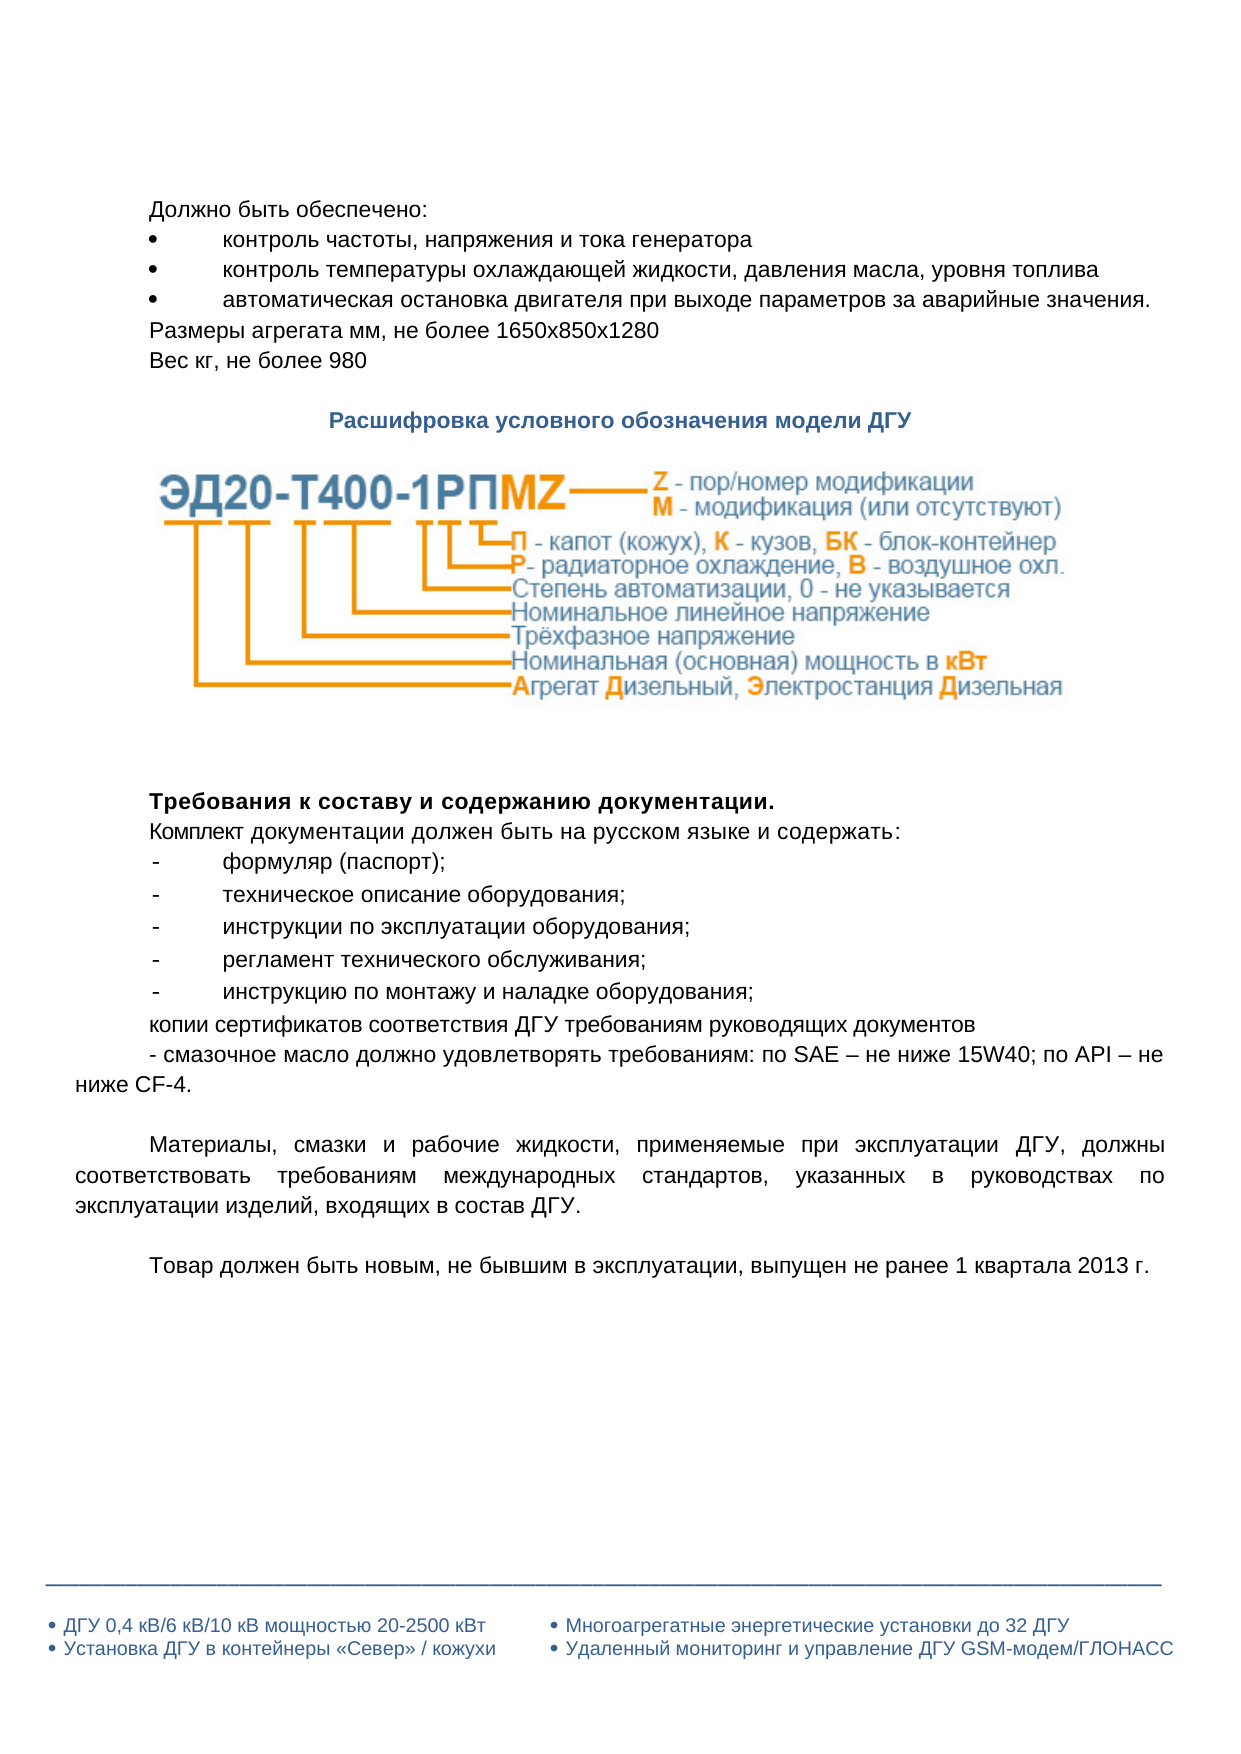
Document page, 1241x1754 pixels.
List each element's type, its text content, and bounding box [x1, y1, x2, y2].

list техническое описание оборудования; [75, 881, 1165, 909]
list инструкцию по монтажу и наладке оборудования; [75, 978, 1165, 1006]
text - смазочное масло должно удовлетворять требованиям: по SAE – не ниже 15W40; по API – не ниже CF-4. [75, 1041, 1165, 1097]
list регламент технического обслуживания; [75, 946, 1165, 974]
text Требования к составу и содержанию документации. [75, 788, 1165, 814]
list Размеры агрегата мм, не более 1650х850х1280 [75, 317, 1165, 343]
text Должно быть обеспечено: [75, 196, 1165, 222]
list инструкции по эксплуатации оборудования; [75, 913, 1165, 941]
picture [155, 468, 1085, 722]
list контроль температуры охлаждающей жидкости, давления масла, уровня топлива [75, 256, 1165, 283]
list автоматическая остановка двигателя при выходе параметров за аварийные значения. [75, 286, 1165, 313]
text копии сертификатов соответствия ДГУ требованиям руководящих документов [75, 1011, 1165, 1037]
text Товар должен быть новым, не бывшим в эксплуатации, выпущен не ранее 1 квартала 2013 г. [75, 1252, 1165, 1279]
text Материалы, смазки и рабочие жидкости, применяемые при эксплуатации ДГУ, должны соответствовать требованиям международных стандартов, указанных в руководствах по эксплуатации изделий, входящих в состав ДГУ. [75, 1131, 1165, 1218]
text Комплект документации должен быть на русском языке и содержать: [75, 818, 1165, 844]
list Вес кг, не более 980 [75, 347, 1165, 373]
list контроль частоты, напряжения и тока генератора [75, 226, 1165, 252]
list формуляр (паспорт); [75, 848, 1165, 876]
